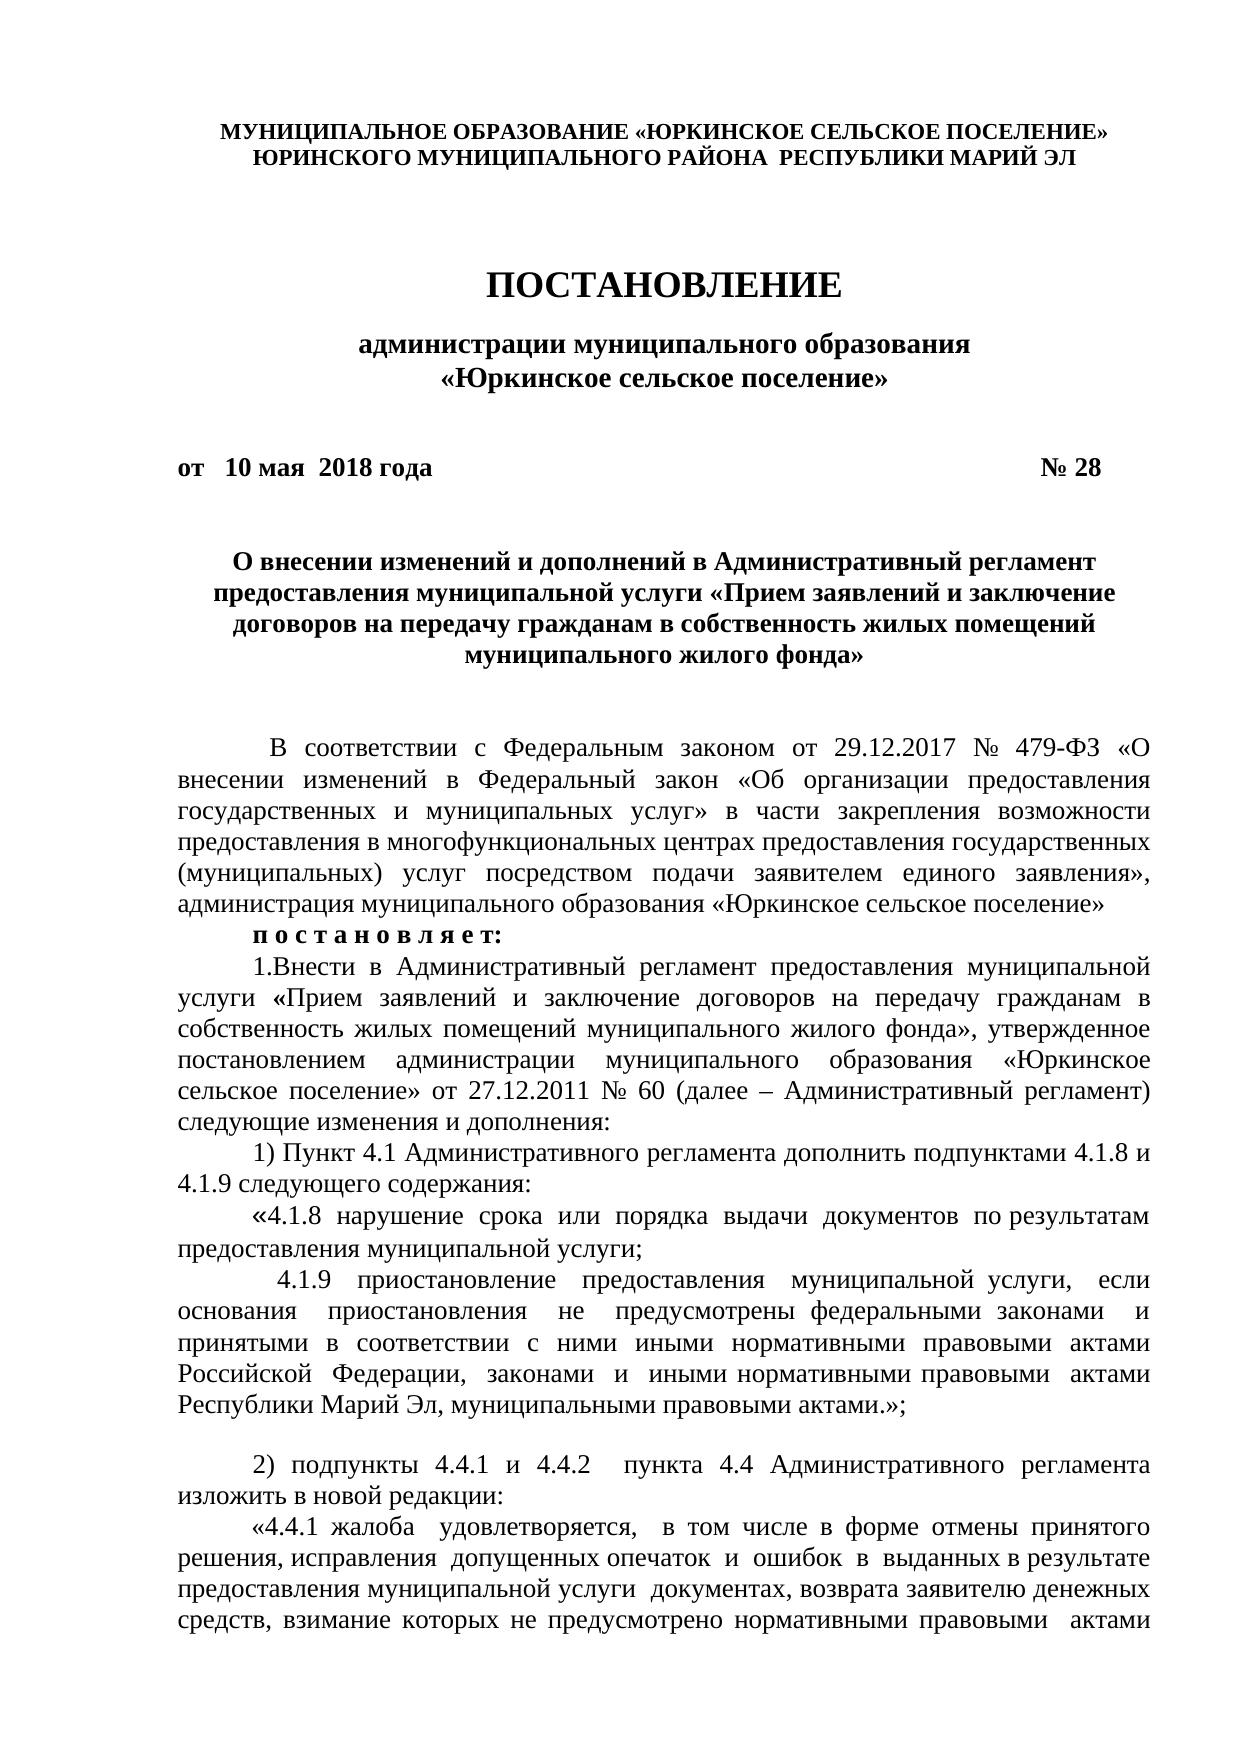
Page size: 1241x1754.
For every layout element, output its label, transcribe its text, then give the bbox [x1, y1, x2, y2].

text «4.1.8 нарушение срока или порядка выдачи документов по результатам предоставления муниципальной услуги; [177, 1199, 1152, 1263]
text 2) подпункты 4.4.1 и 4.4.2 пункта 4.4 Административного регламента изложить в новой редакции: [177, 1448, 1152, 1510]
text от 10 мая 2018 года № 28 [177, 451, 1152, 482]
text В соответствии с Федеральным законом от 29.12.2017 № 479-ФЗ «О внесении изменений в Федеральный закон «Об организации предоставления государственных и муниципальных услуг» в части закрепления возможности предоставления в многофункциональных центрах предоставления государственных (муниципальных) услуг посредством подачи заявителем единого заявления», администрация муниципального образования «Юркинское сельское поселение» [177, 732, 1152, 918]
text 1.Внести в Административный регламент предоставления муниципальной услуги «Прием заявлений и заключение договоров на передачу гражданам в собственность жилых помещений муниципального жилого фонда», утвержденное постановлением администрации муниципального образования «Юркинское сельское поселение» от 27.12.2011 № 60 (далее – Административный регламент) следующие изменения и дополнения: [177, 949, 1152, 1136]
text О внесении изменений и дополнений в Административный регламент предоставления муниципальной услуги «Прием заявлений и заключение договоров на передачу гражданам в собственность жилых помещений муниципального жилого фонда» [177, 545, 1152, 669]
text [177, 1510, 1152, 1635]
text МУНИЦИПАЛЬНОЕ ОБРАЗОВАНИЕ «ЮРКИНСКОЕ СЕЛЬСКОЕ ПОСЕЛЕНИЕ» [177, 118, 1152, 144]
text ПОСТАНОВЛЕНИЕ [177, 262, 1152, 305]
text администрации муниципального образования [177, 327, 1152, 360]
text «Юркинское сельское поселение» [177, 360, 1152, 394]
text 4.1.9 приостановление предоставления муниципальной услуги, если основания приостановления не предусмотрены федеральными законами и принятыми в соответствии с ними иными нормативными правовыми актами Российской Федерации, законами и иными нормативными правовыми актами Республики Марий Эл, муниципальными правовыми актами.»; [177, 1263, 1152, 1419]
text 1) Пункт 4.1 Административного регламента дополнить подпунктами 4.1.8 и 4.1.9 следующего содержания: [177, 1136, 1152, 1199]
text п о с т а н о в л я е т: [177, 918, 1152, 949]
text ЮРИНСКОГО МУНИЦИПАЛЬНОГО РАЙОНА РЕСПУБЛИКИ МАРИЙ ЭЛ [177, 144, 1152, 171]
